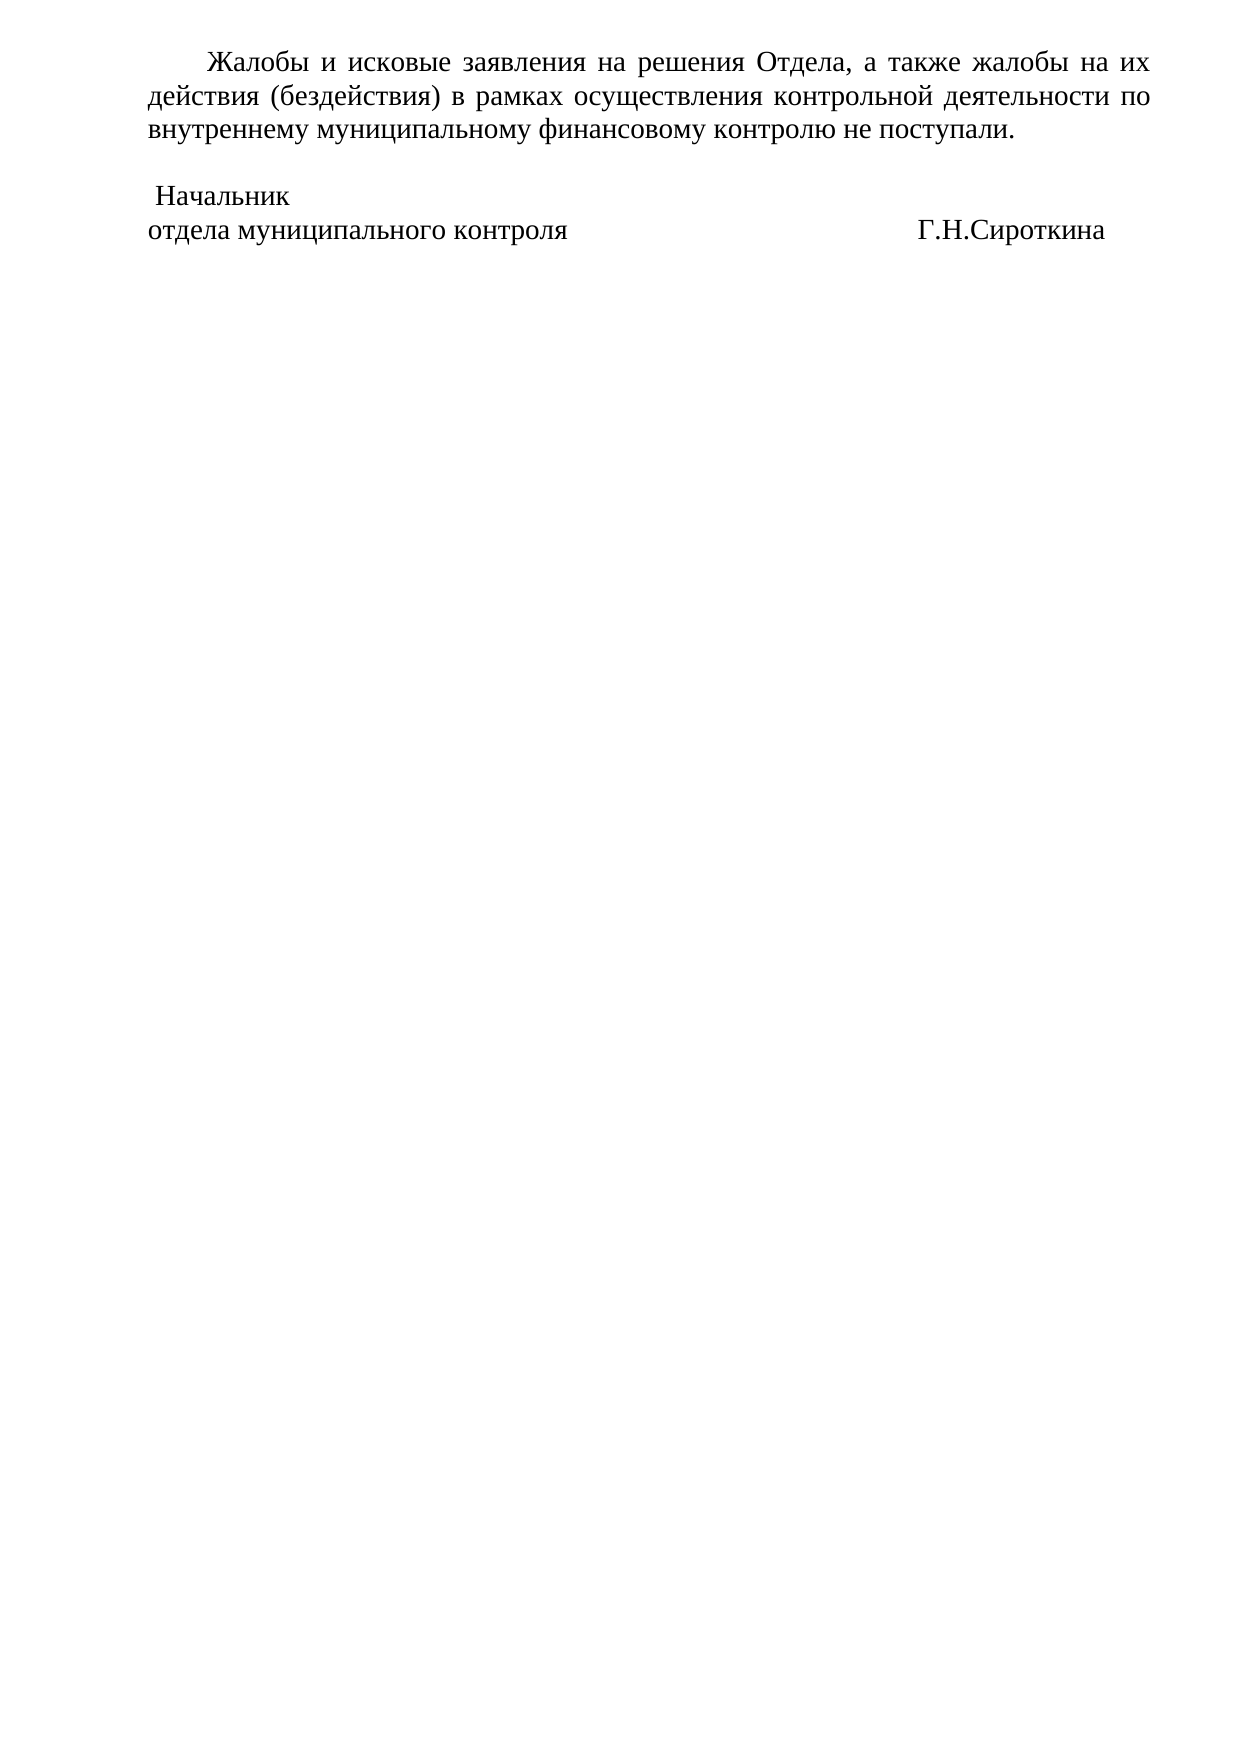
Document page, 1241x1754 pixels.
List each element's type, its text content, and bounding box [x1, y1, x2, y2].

text Жалобы и исковые заявления на решения Отдела, а также жалобы на их действия (бездействия) в рамках осуществления контрольной деятельности по внутреннему муниципальному финансовому контролю не поступали. [148, 44, 1152, 145]
text Начальник [148, 178, 1152, 212]
text отдела муниципального контроля Г.Н.Сироткина [148, 212, 1152, 246]
